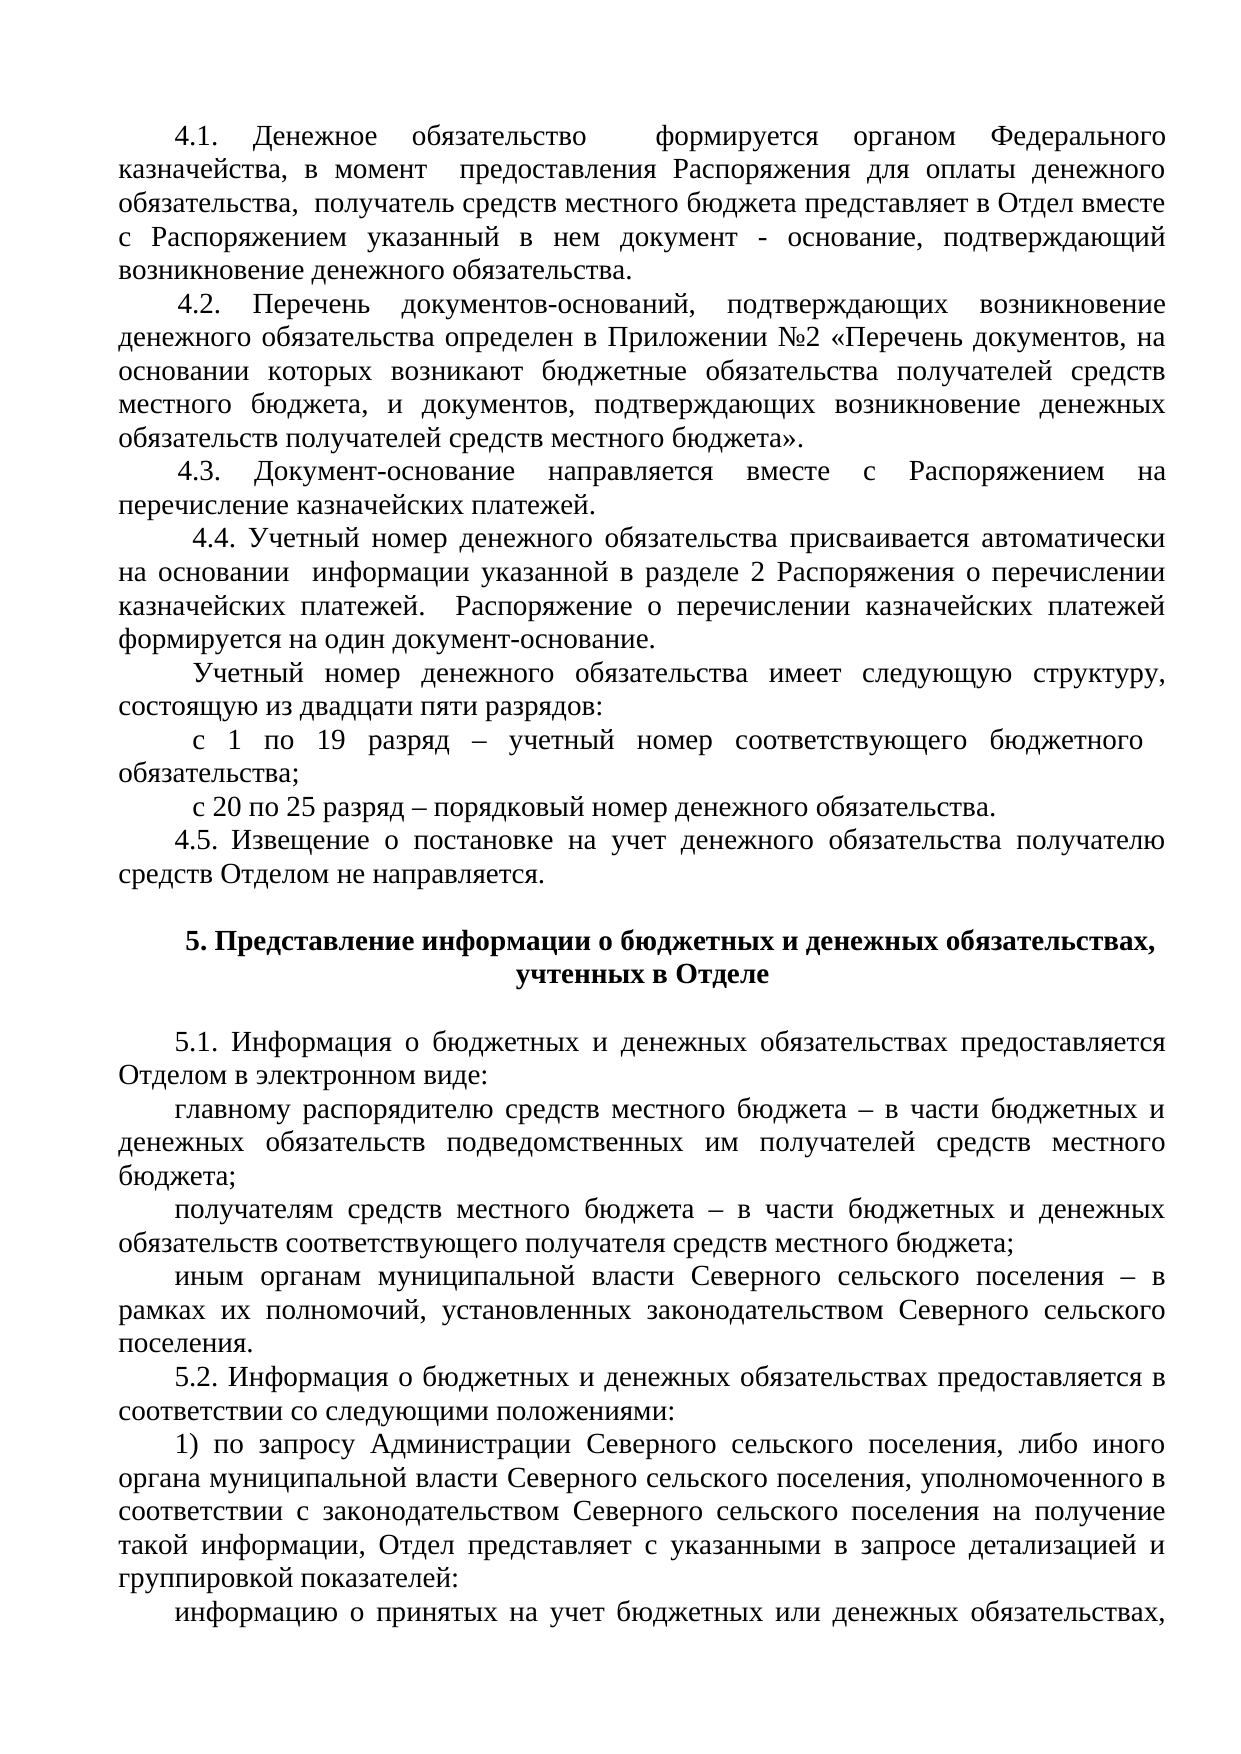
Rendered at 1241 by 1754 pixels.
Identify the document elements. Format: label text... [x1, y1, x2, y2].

text иным органам муниципальной власти Северного сельского поселения – в рамках их полномочий, установленных законодательством Северного сельского поселения. [118, 1258, 1167, 1359]
text 4.3. Документ-основание направляется вместе с Распоряжением на перечисление казначейских платежей. [118, 453, 1167, 521]
text 1) по запросу Администрации Северного сельского поселения, либо иного органа муниципальной власти Северного сельского поселения, уполномоченного в соответствии с законодательством Северного сельского поселения на получение такой информации, Отдел представляет с указанными в запросе детализацией и группировкой показателей: [118, 1426, 1167, 1594]
text 5. Представление информации о бюджетных и денежных обязательствах, учтенных в Отделе [118, 923, 1167, 990]
text главному распорядителю средств местного бюджета – в части бюджетных и денежных обязательств подведомственных им получателей средств местного бюджета; [118, 1091, 1167, 1191]
text 5.1. Информация о бюджетных и денежных обязательствах предоставляется Отделом в электронном виде: [118, 1024, 1167, 1091]
text 4.5. Извещение о постановке на учет денежного обязательства получателю средств Отделом не направляется. [118, 822, 1167, 889]
text 5.2. Информация о бюджетных и денежных обязательствах предоставляется в соответствии со следующими положениями: [118, 1359, 1167, 1426]
text 4.1. Денежное обязательство формируется органом Федерального казначейства, в момент предоставления Распоряжения для оплаты денежного обязательства, получатель средств местного бюджета представляет в Отдел вместе с Распоряжением указанный в нем документ - основание, подтверждающий возникновение денежного обязательства. [118, 118, 1167, 286]
text 4.4. Учетный номер денежного обязательства присваивается автоматически на основании информации указанной в разделе 2 Распоряжения о перечислении казначейских платежей. Распоряжение о перечислении казначейских платежей формируется на один документ-основание. [118, 521, 1167, 655]
text 4.2. Перечень документов-оснований, подтверждающих возникновение денежного обязательства определен в Приложении №2 «Перечень документов, на основании которых возникают бюджетные обязательства получателей средств местного бюджета, и документов, подтверждающих возникновение денежных обязательств получателей средств местного бюджета». [118, 286, 1167, 453]
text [118, 1594, 1167, 1627]
text с 20 по 25 разряд – порядковый номер денежного обязательства. [118, 789, 1167, 822]
text с 1 по 19 разряд – учетный номер соответствующего бюджетного обязательства; [118, 722, 1167, 789]
text Учетный номер денежного обязательства имеет следующую структуру, состоящую из двадцати пяти разрядов: [118, 655, 1167, 722]
text получателям средств местного бюджета – в части бюджетных и денежных обязательств соответствующего получателя средств местного бюджета; [118, 1191, 1167, 1258]
